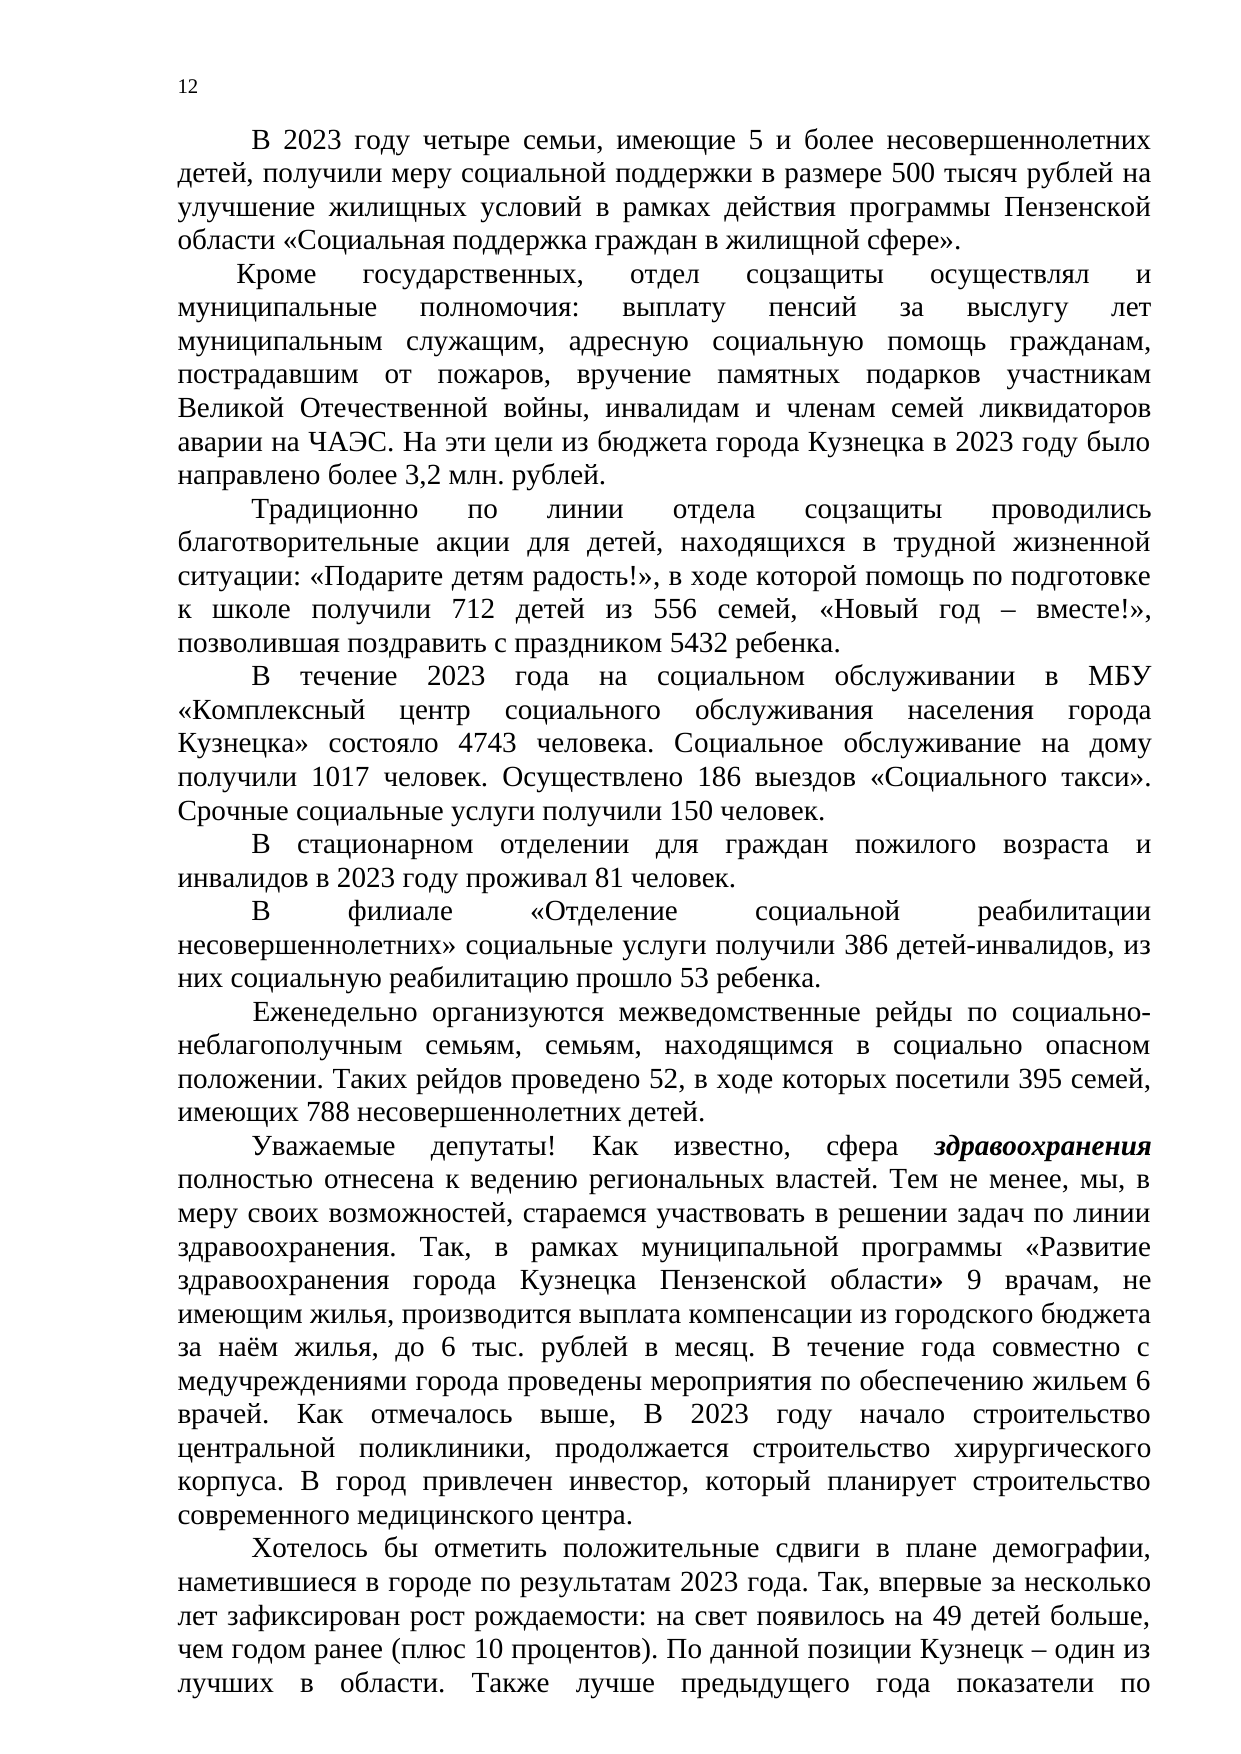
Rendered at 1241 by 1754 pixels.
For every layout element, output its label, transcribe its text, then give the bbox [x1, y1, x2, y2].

text Уважаемые депутаты! Как известно, сфера здравоохранения полностью отнесена к ведению региональных властей. Тем не менее, мы, в меру своих возможностей, стараемся участвовать в решении задач по линии здравоохранения. Так, в рамках муниципальной программы «Развитие здравоохранения города Кузнецка Пензенской области» 9 врачам, не имеющим жилья, производится выплата компенсации из городского бюджета за наём жилья, до 6 тыс. рублей в месяц. В течение года совместно с медучреждениями города проведены мероприятия по обеспечению жильем 6 врачей. Как отмечалось выше, В 2023 году начало строительство центральной поликлиники, продолжается строительство хирургического корпуса. В город привлечен инвестор, который планирует строительство современного медицинского центра. [177, 1128, 1152, 1531]
text Еженедельно организуются межведомственные рейды по социально-неблагополучным семьям, семьям, находящимся в социально опасном положении. Таких рейдов проведено 52, в ходе которых посетили 395 семей, имеющих 788 несовершеннолетних детей. [177, 994, 1152, 1128]
text Кроме государственных, отдел соцзащиты осуществлял и муниципальные полномочия: выплату пенсий за выслугу лет муниципальным служащим, адресную социальную помощь гражданам, пострадавшим от пожаров, вручение памятных подарков участникам Великой Отечественной войны, инвалидам и членам семей ликвидаторов аварии на ЧАЭС. На эти цели из бюджета города Кузнецка в 2023 году было направлено более 3,2 млн. рублей. [177, 256, 1152, 491]
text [177, 1531, 1152, 1698]
text В течение 2023 года на социальном обслуживании в МБУ «Комплексный центр социального обслуживания населения города Кузнецка» состояло 4743 человека. Социальное обслуживание на дому получили 1017 человек. Осуществлено 186 выездов «Социального такси». Срочные социальные услуги получили 150 человек. [177, 658, 1152, 826]
text В стационарном отделении для граждан пожилого возраста и инвалидов в 2023 году проживал 81 человек. [177, 826, 1152, 893]
text В филиале «Отделение социальной реабилитации несовершеннолетних» социальные услуги получили 386 детей-инвалидов, из них социальную реабилитацию прошло 53 ребенка. [177, 893, 1152, 994]
text В 2023 году четыре семьи, имеющие 5 и более несовершеннолетних детей, получили меру социальной поддержки в размере 500 тысяч рублей на улучшение жилищных условий в рамках действия программы Пензенской области «Социальная поддержка граждан в жилищной сфере». [177, 122, 1152, 256]
text Традиционно по линии отдела соцзащиты проводились благотворительные акции для детей, находящихся в трудной жизненной ситуации: «Подарите детям радость!», в ходе которой помощь по подготовке к школе получили 712 детей из 556 семей, «Новый год – вместе!», позволившая поздравить с праздником 5432 ребенка. [177, 491, 1152, 658]
